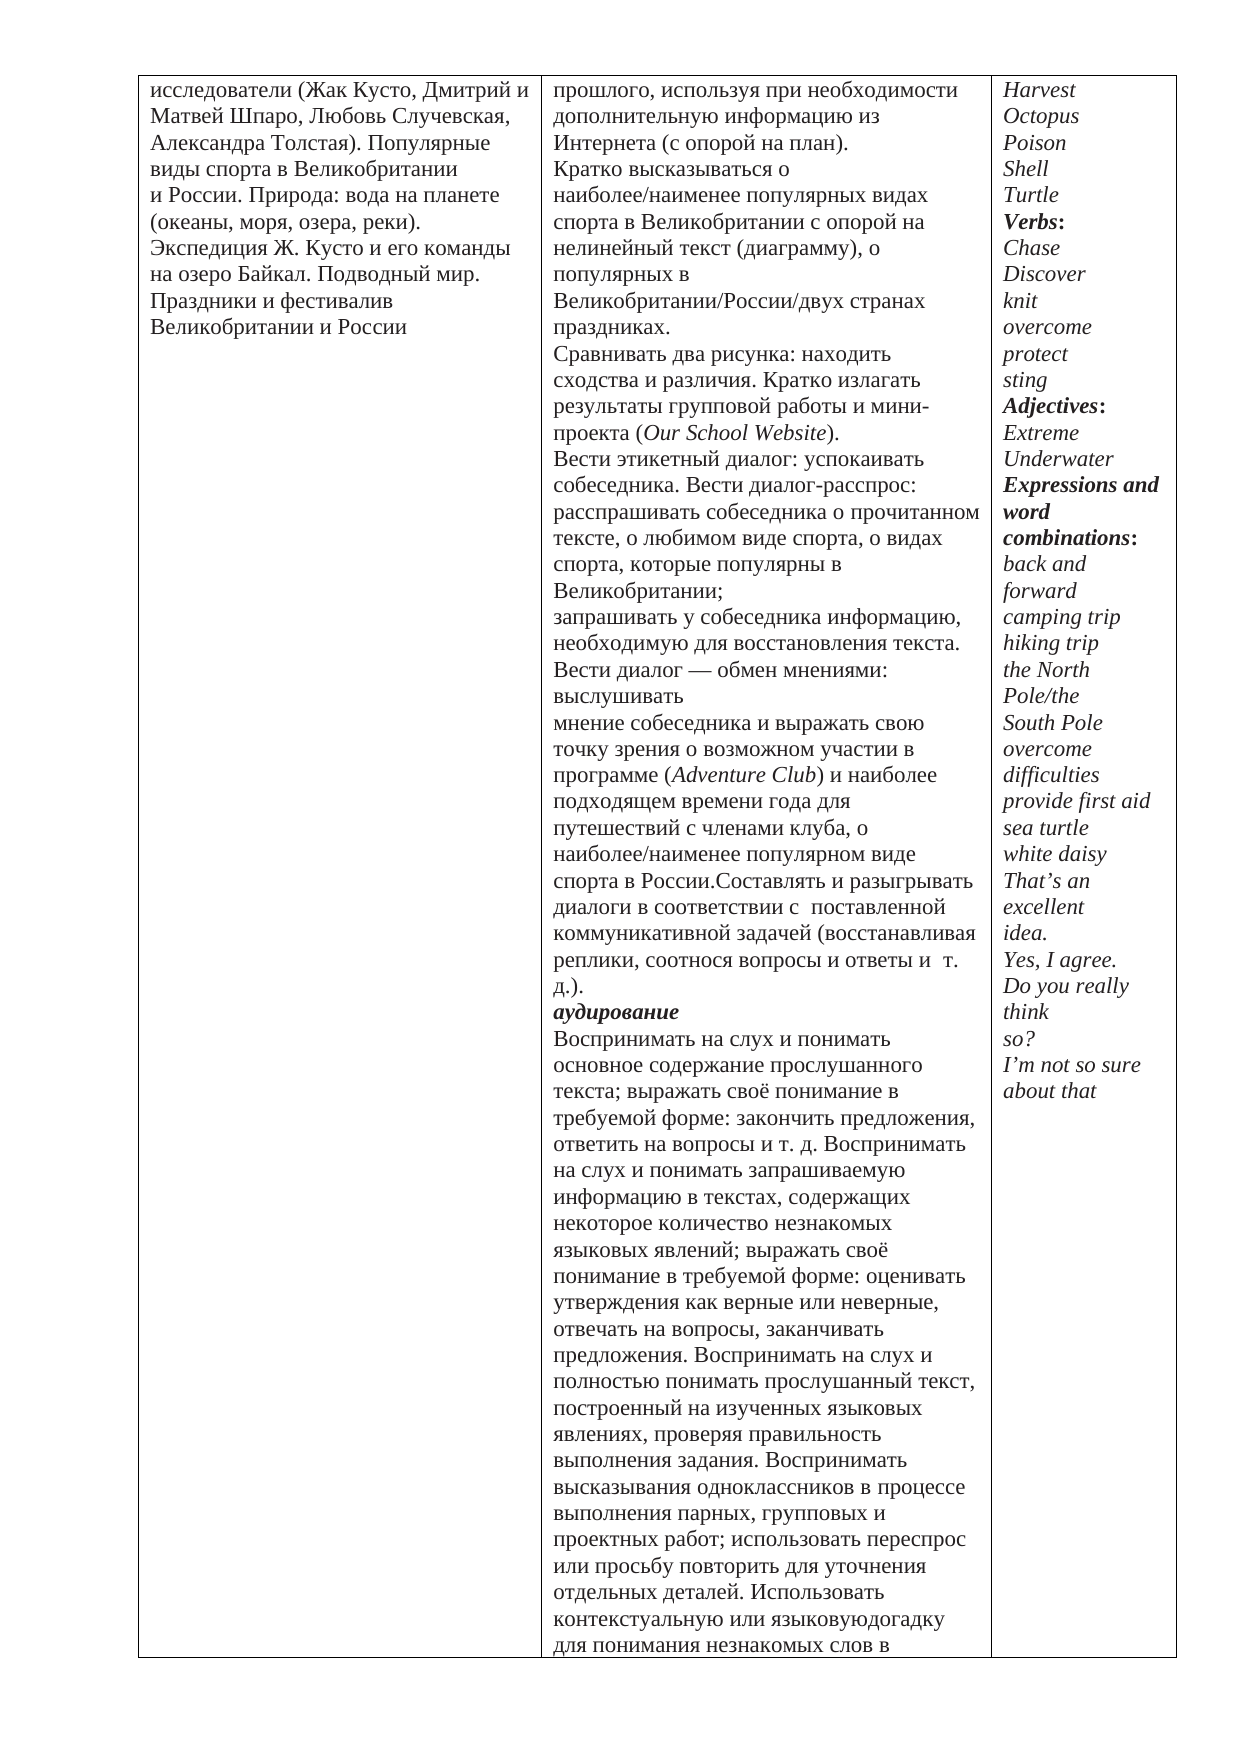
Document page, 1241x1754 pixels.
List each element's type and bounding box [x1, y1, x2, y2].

table_cell [542, 76, 991, 1657]
table_cell [139, 76, 541, 1657]
table_cell [992, 76, 1176, 1657]
